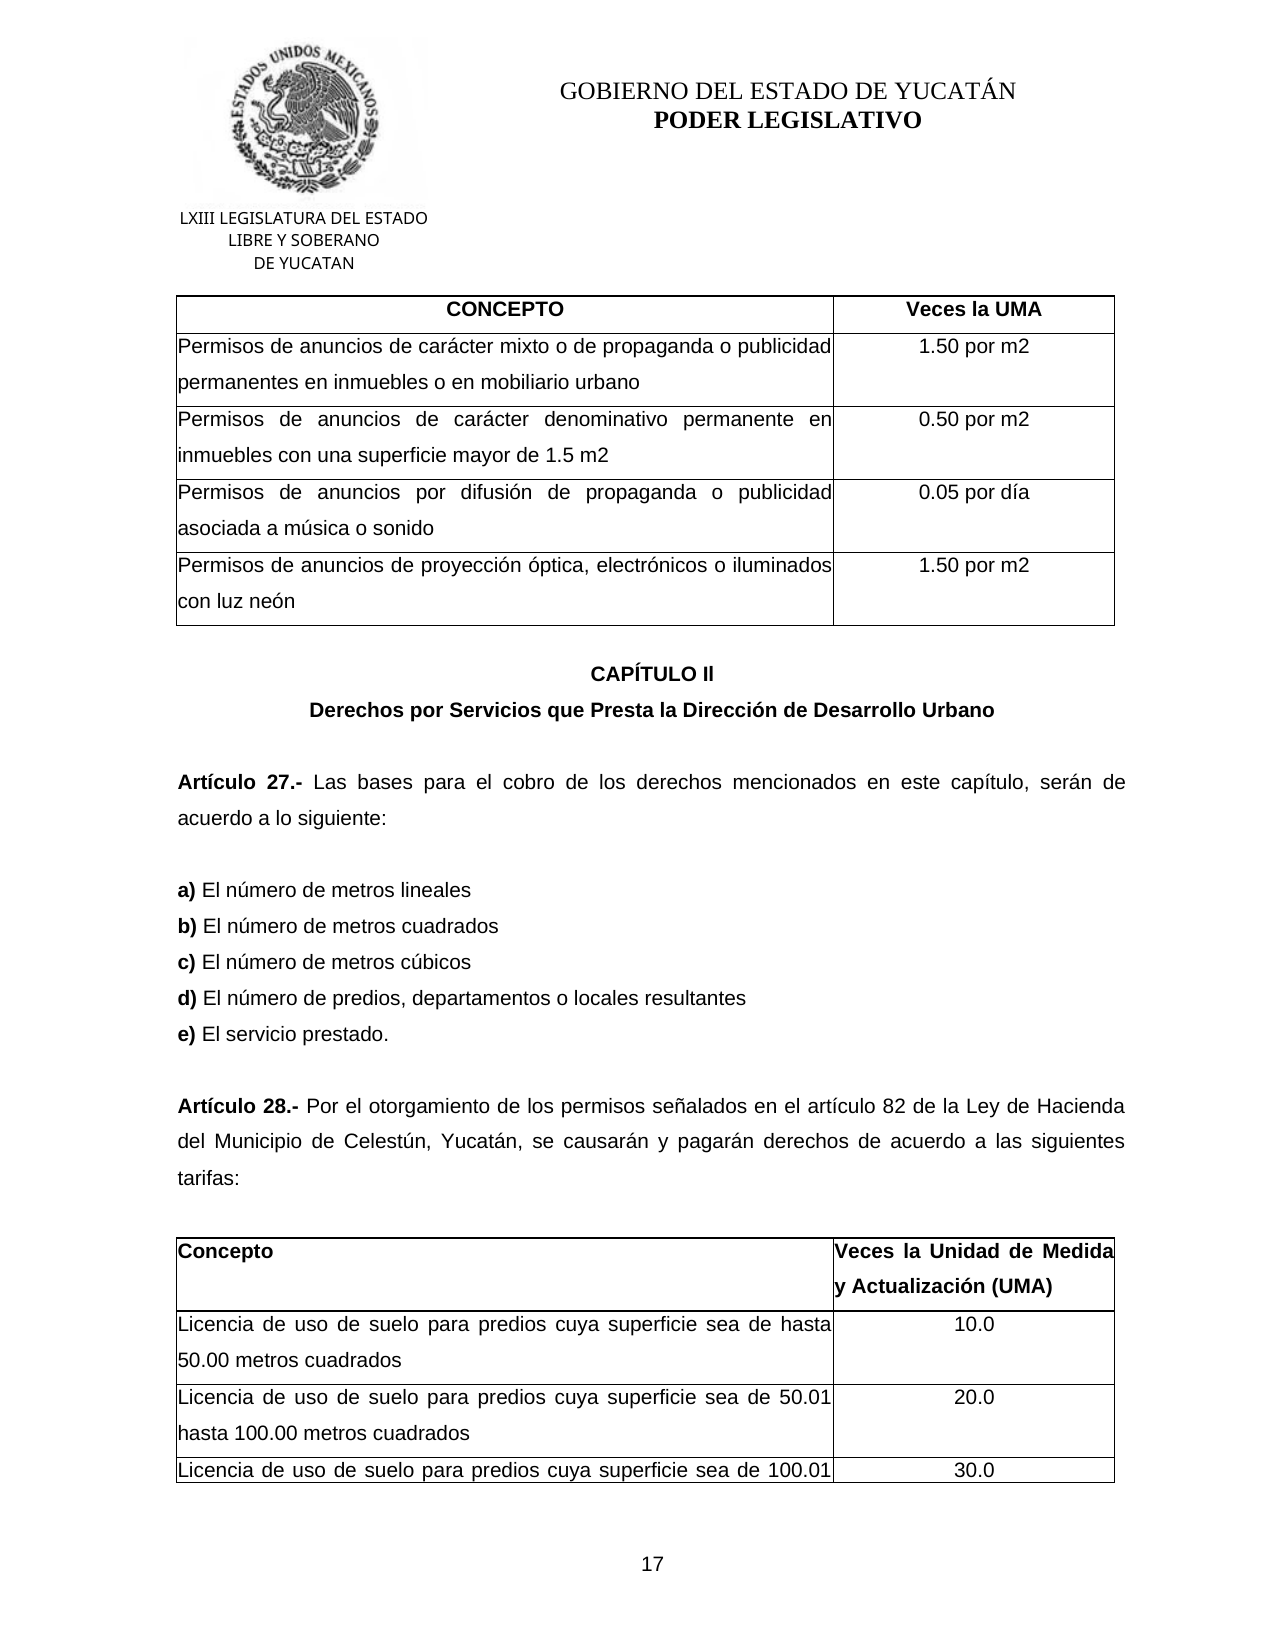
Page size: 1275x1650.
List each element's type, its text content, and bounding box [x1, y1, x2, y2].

text a) El número de metros lineales [177, 878, 1127, 902]
text Derechos por Servicios que Presta la Dirección de Desarrollo Urbano [177, 698, 1127, 722]
picture [184, 37, 429, 209]
table_header Veces la Unidad de Medida y Actualización (UMA) [834, 1239, 1114, 1310]
table_cell Permisos de anuncios por difusión de propaganda o publicidad asociada a música o sonido [177, 480, 833, 552]
text CAPÍTULO Il [177, 662, 1127, 686]
table_cell 0.05 por día [834, 480, 1114, 552]
table_cell 10.0 [834, 1312, 1114, 1383]
text e) El servicio prestado. [177, 1022, 1127, 1046]
text b) El número de metros cuadrados [177, 914, 1127, 938]
table_cell Licencia de uso de suelo para predios cuya superficie sea de hasta 50.00 metros cuadrados [177, 1312, 833, 1383]
table_header Veces la UMA [834, 297, 1114, 332]
text Artículo 27.- Las bases para el cobro de los derechos mencionados en este capítulo, serán de acuerdo a lo siguiente: [177, 770, 1127, 830]
table_cell Permisos de anuncios de carácter denominativo permanente en inmuebles con una superficie mayor de 1.5 m2 [177, 407, 833, 479]
table_cell 30.0 [834, 1458, 1114, 1482]
table_cell Permisos de anuncios de carácter mixto o de propaganda o publicidad permanentes en inmuebles o en mobiliario urbano [177, 334, 833, 406]
text Artículo 28.- Por el otorgamiento de los permisos señalados en el artículo 82 de la Ley de Hacienda del Municipio de Celestún, Yucatán, se causarán y pagarán derechos de acuerdo a las siguientes tarifas: [177, 1093, 1127, 1189]
table_cell Permisos de anuncios de proyección óptica, electrónicos o iluminados con luz neón [177, 553, 833, 625]
table_cell 1.50 por m2 [834, 553, 1114, 625]
table_cell 1.50 por m2 [834, 334, 1114, 406]
table_cell Licencia de uso de suelo para predios cuya superficie sea de 50.01 hasta 100.00 metros cuadrados [177, 1385, 833, 1457]
table_cell Licencia de uso de suelo para predios cuya superficie sea de 100.01 hasta 500.00 metros cuadrados [177, 1458, 833, 1482]
table_cell 0.50 por m2 [834, 407, 1114, 479]
text d) El número de predios, departamentos o locales resultantes [177, 986, 1127, 1009]
table_cell 20.0 [834, 1385, 1114, 1457]
text c) El número de metros cúbicos [177, 950, 1127, 974]
table_header CONCEPTO [177, 297, 833, 332]
table_header Concepto [177, 1239, 833, 1310]
